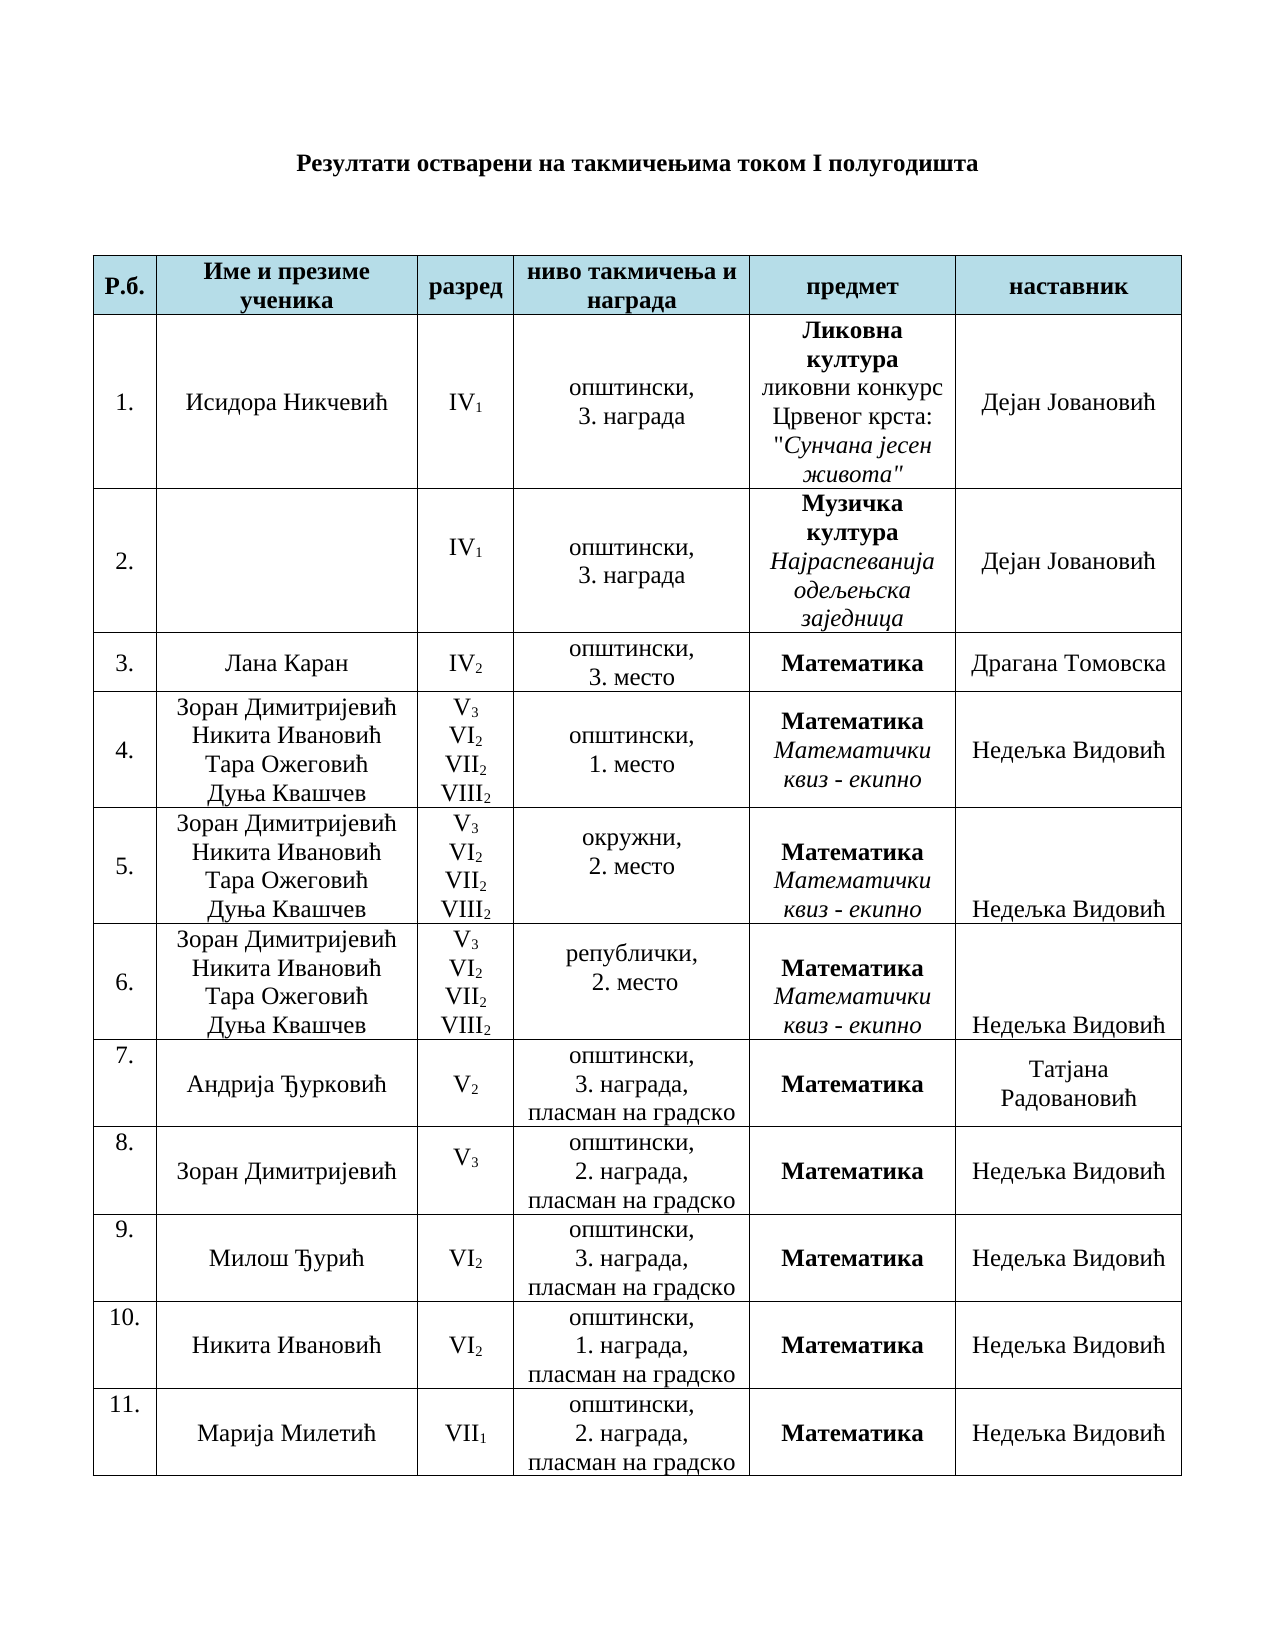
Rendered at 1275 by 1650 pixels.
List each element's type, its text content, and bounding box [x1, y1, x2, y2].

table_cell Исидора Никчевић [157, 315, 417, 487]
table_cell општински, 3. награда, пласман на градско [514, 1040, 749, 1126]
table_cell општински, 2. награда, пласман на градско [514, 1127, 749, 1213]
table_cell Музичка култура Најраспеванија одељењска заједница [750, 489, 955, 632]
table_cell Недељка Видовић [956, 692, 1181, 807]
table_cell 3. [94, 633, 156, 691]
table_cell Никита Ивановић [157, 1302, 417, 1388]
table_cell Зоран Димитријевић Никита Ивановић Тара Ожеговић Дуња Квашчев [157, 808, 417, 923]
table_cell Марија Милетић [157, 1389, 417, 1475]
table_cell Недељка Видовић [956, 808, 1181, 923]
table_cell 5. [94, 808, 156, 923]
table_cell Недељка Видовић [956, 1215, 1181, 1301]
table_cell Татјана Радовановић [956, 1040, 1181, 1126]
table_header ниво такмичења и награда [514, 256, 749, 314]
table_cell Математика [750, 1215, 955, 1301]
table_cell Ликовна култура ликовни конкурс Црвеног крста: "Сунчана јесен живота" [750, 315, 955, 487]
table_cell IV1 [418, 315, 513, 487]
table_cell Зоран Димитријевић Никита Ивановић Тара Ожеговић Дуња Квашчев [157, 924, 417, 1039]
table_cell Математика Математички квиз - екипно [750, 692, 955, 807]
table_cell V2 [418, 1040, 513, 1126]
table_cell Дејан Јовановић [956, 315, 1181, 487]
table_cell [157, 489, 417, 632]
table_cell VI2 [418, 1215, 513, 1301]
table_cell VI2 [418, 1302, 513, 1388]
table_cell 4. [94, 692, 156, 807]
table_cell IV1 [418, 489, 513, 632]
table_header наставник [956, 256, 1181, 314]
table_cell V3 VI2 VII2 VIII2 [418, 808, 513, 923]
table_cell Дејан Јовановић [956, 489, 1181, 632]
table_cell 10. [94, 1302, 156, 1388]
table_header Име и презиме ученика [157, 256, 417, 314]
table_header предмет [750, 256, 955, 314]
table_cell Зоран Димитријевић Никита Ивановић Тара Ожеговић Дуња Квашчев [157, 692, 417, 807]
table_cell V3 [418, 1127, 513, 1213]
text Резултати остварени на такмичењима током I полугодишта [148, 148, 1127, 176]
table_cell oпштински, 3. награда [514, 489, 749, 632]
table_cell Математика [750, 1389, 955, 1475]
table_cell oпштински, 3. награда [514, 315, 749, 487]
table_cell Зоран Димитријевић [157, 1127, 417, 1213]
table_cell Недељка Видовић [956, 1127, 1181, 1213]
table_cell 11. [94, 1389, 156, 1475]
table_cell Недељка Видовић [956, 1302, 1181, 1388]
table_cell Драгана Томовска [956, 633, 1181, 691]
table_cell oкружни, 2. место [514, 808, 749, 923]
table_cell V3 VI2 VII2 VIII2 [418, 924, 513, 1039]
table_cell општински, 2. награда, пласман на градско [514, 1389, 749, 1475]
table_cell Математика [750, 1040, 955, 1126]
table_cell 9. [94, 1215, 156, 1301]
table_cell Математика Математички квиз - екипно [750, 808, 955, 923]
table_cell Милош Ђурић [157, 1215, 417, 1301]
table_cell IV2 [418, 633, 513, 691]
table_cell V3 VI2 VII2 VIII2 [418, 692, 513, 807]
table_cell Недељка Видовић [956, 1389, 1181, 1475]
table_cell Математика [750, 1302, 955, 1388]
table_cell Недељка Видовић [956, 924, 1181, 1039]
table_cell 2. [94, 489, 156, 632]
table_header разред [418, 256, 513, 314]
table_header Р.б. [94, 256, 156, 314]
table_cell 7. [94, 1040, 156, 1126]
table_cell општински, 3. награда, пласман на градско [514, 1215, 749, 1301]
table_cell Математика [750, 1127, 955, 1213]
table_cell Лaна Каран [157, 633, 417, 691]
table_cell Андрија Ђурковић [157, 1040, 417, 1126]
table_cell oпштински, 1. место [514, 692, 749, 807]
table_cell 1. [94, 315, 156, 487]
table_cell 8. [94, 1127, 156, 1213]
table_cell VII1 [418, 1389, 513, 1475]
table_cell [514, 1302, 749, 1388]
table_cell Математика Математички квиз - екипно [750, 924, 955, 1039]
table_cell Математика [750, 633, 955, 691]
table_cell републички, 2. место [514, 924, 749, 1039]
table_cell 6. [94, 924, 156, 1039]
table_cell oпштински, 3. место [514, 633, 749, 691]
